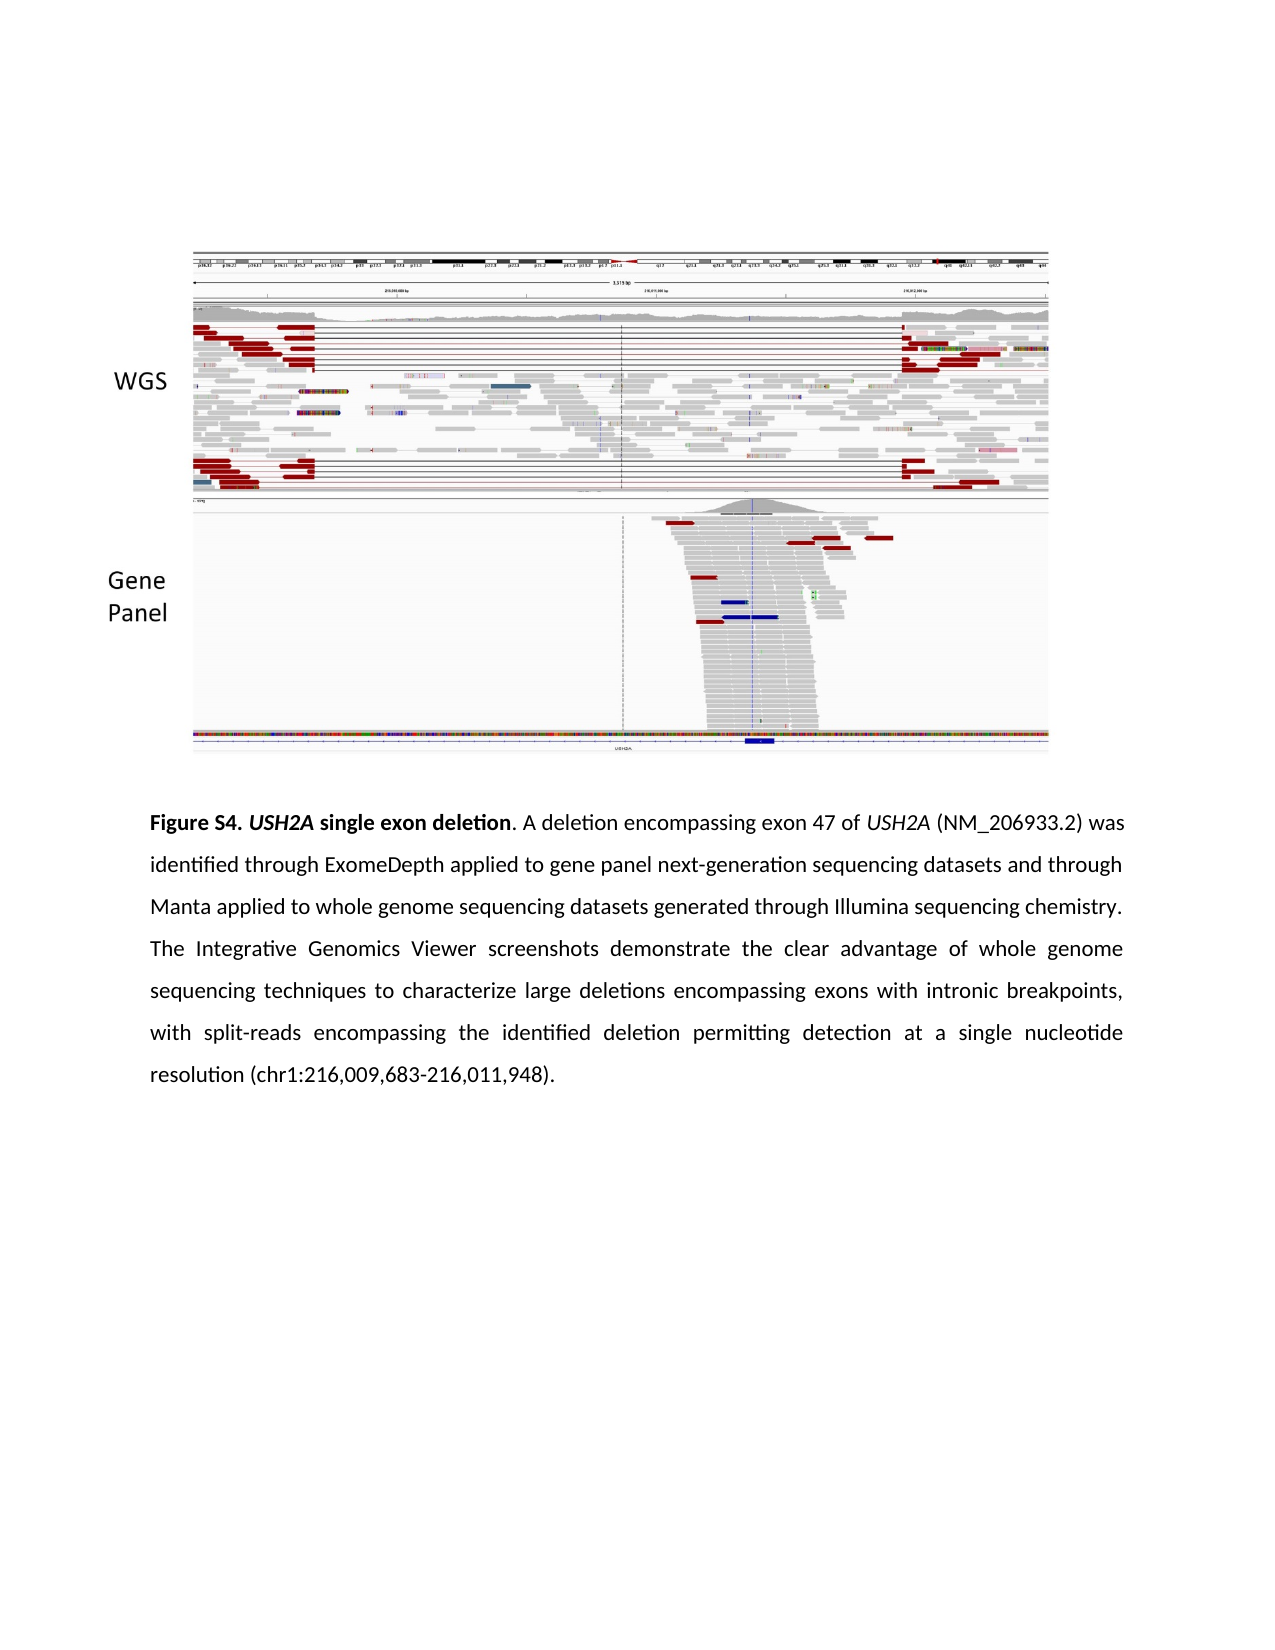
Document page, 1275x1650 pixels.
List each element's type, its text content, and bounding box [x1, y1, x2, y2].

picture [75, 168, 1110, 796]
text Figure S4. USH2A single exon deletion. A deletion encompassing exon 47 of USH2A (NM_206933.2) was identified through ExomeDepth applied to gene panel next-generation sequencing datasets and through Manta applied to whole genome sequencing datasets generated through Illumina sequencing chemistry. The Integrative Genomics Viewer screenshots demonstrate the clear advantage of whole genome sequencing techniques to characterize large deletions encompassing exons with intronic breakpoints, with split-reads encompassing the identified deletion permitting detection at a single nucleotide resolution (chr1:216,009,683-216,011,948). [150, 150, 1125, 430]
